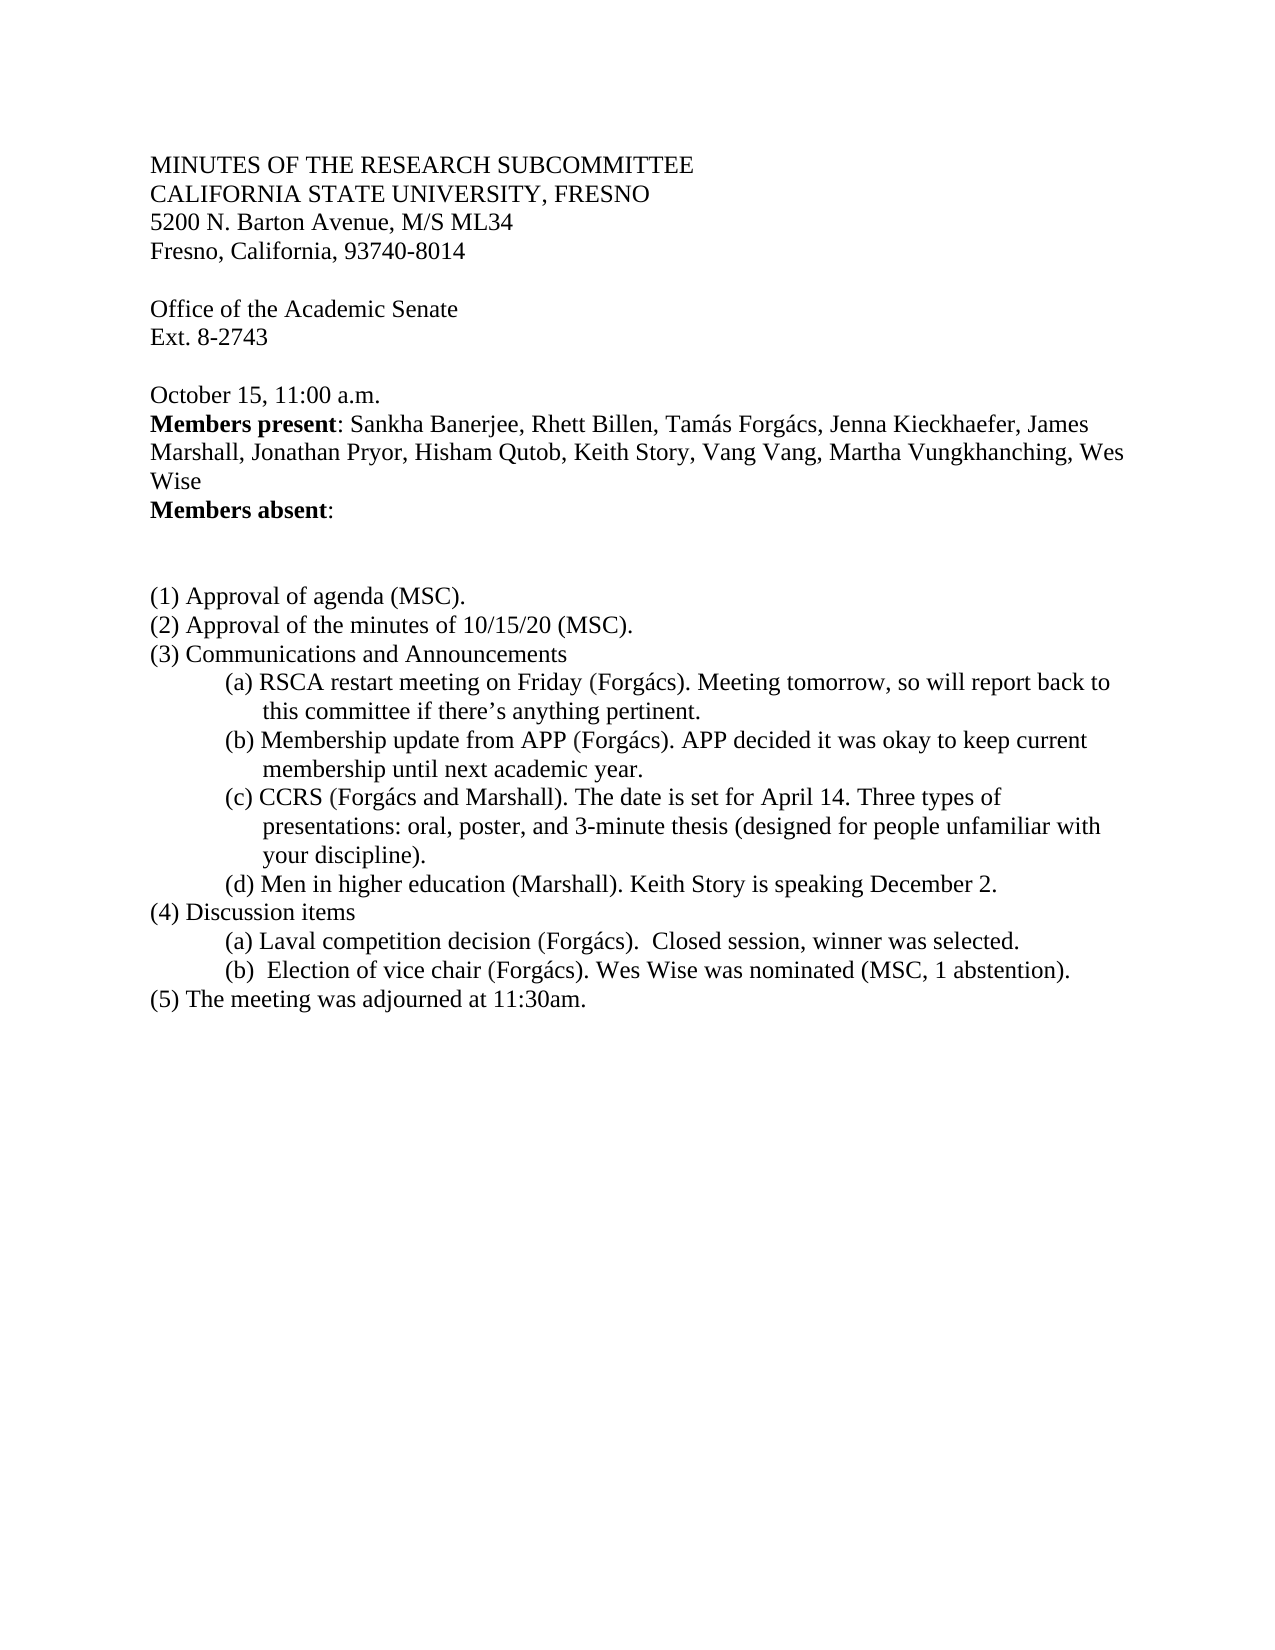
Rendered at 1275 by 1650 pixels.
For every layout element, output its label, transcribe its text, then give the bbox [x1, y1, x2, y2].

text MINUTES OF THE RESEARCH SUBCOMMITTEE [150, 150, 1125, 179]
text Office of the Academic Senate [150, 294, 1125, 322]
text (c) CCRS (Forgács and Marshall). The date is set for April 14. Three types of presentations: oral, poster, and 3-minute thesis (designed for people unfamiliar with your discipline). [225, 782, 1125, 869]
text (b) Election of vice chair (Forgács). Wes Wise was nominated (MSC, 1 abstention). [225, 955, 1125, 984]
text (5) The meeting was adjourned at 11:30am. [150, 984, 1125, 1012]
text (a) Laval competition decision (Forgács). Closed session, winner was selected. [225, 926, 1125, 955]
text (d) Men in higher education (Marshall). Keith Story is speaking December 2. [225, 869, 1125, 897]
text (b) Membership update from APP (Forgács). APP decided it was okay to keep current membership until next academic year. [225, 725, 1125, 782]
text 5200 N. Barton Avenue, M/S ML34 Fresno, California, 93740-8014 [150, 207, 1125, 265]
text Ext. 8-2743 [150, 322, 1125, 351]
text Members present: Sankha Banerjee, Rhett Billen, Tamás Forgács, Jenna Kieckhaefer, James Marshall, Jonathan Pryor, Hisham Qutob, Keith Story, Vang Vang, Martha Vungkhanching, Wes Wise [150, 409, 1125, 495]
text (4) Discussion items [150, 897, 1125, 926]
text (a) RSCA restart meeting on Friday (Forgács). Meeting tomorrow, so will report back to this committee if there’s anything pertinent. [225, 667, 1125, 725]
text (2) Approval of the minutes of 10/15/20 (MSC). [150, 610, 1125, 639]
text (3) Communications and Announcements [150, 639, 1125, 667]
text CALIFORNIA STATE UNIVERSITY, FRESNO [150, 179, 1125, 207]
text Members absent: [150, 495, 1125, 524]
text October 15, 11:00 a.m. [150, 380, 1125, 409]
text (1) Approval of agenda (MSC). [150, 581, 1125, 610]
